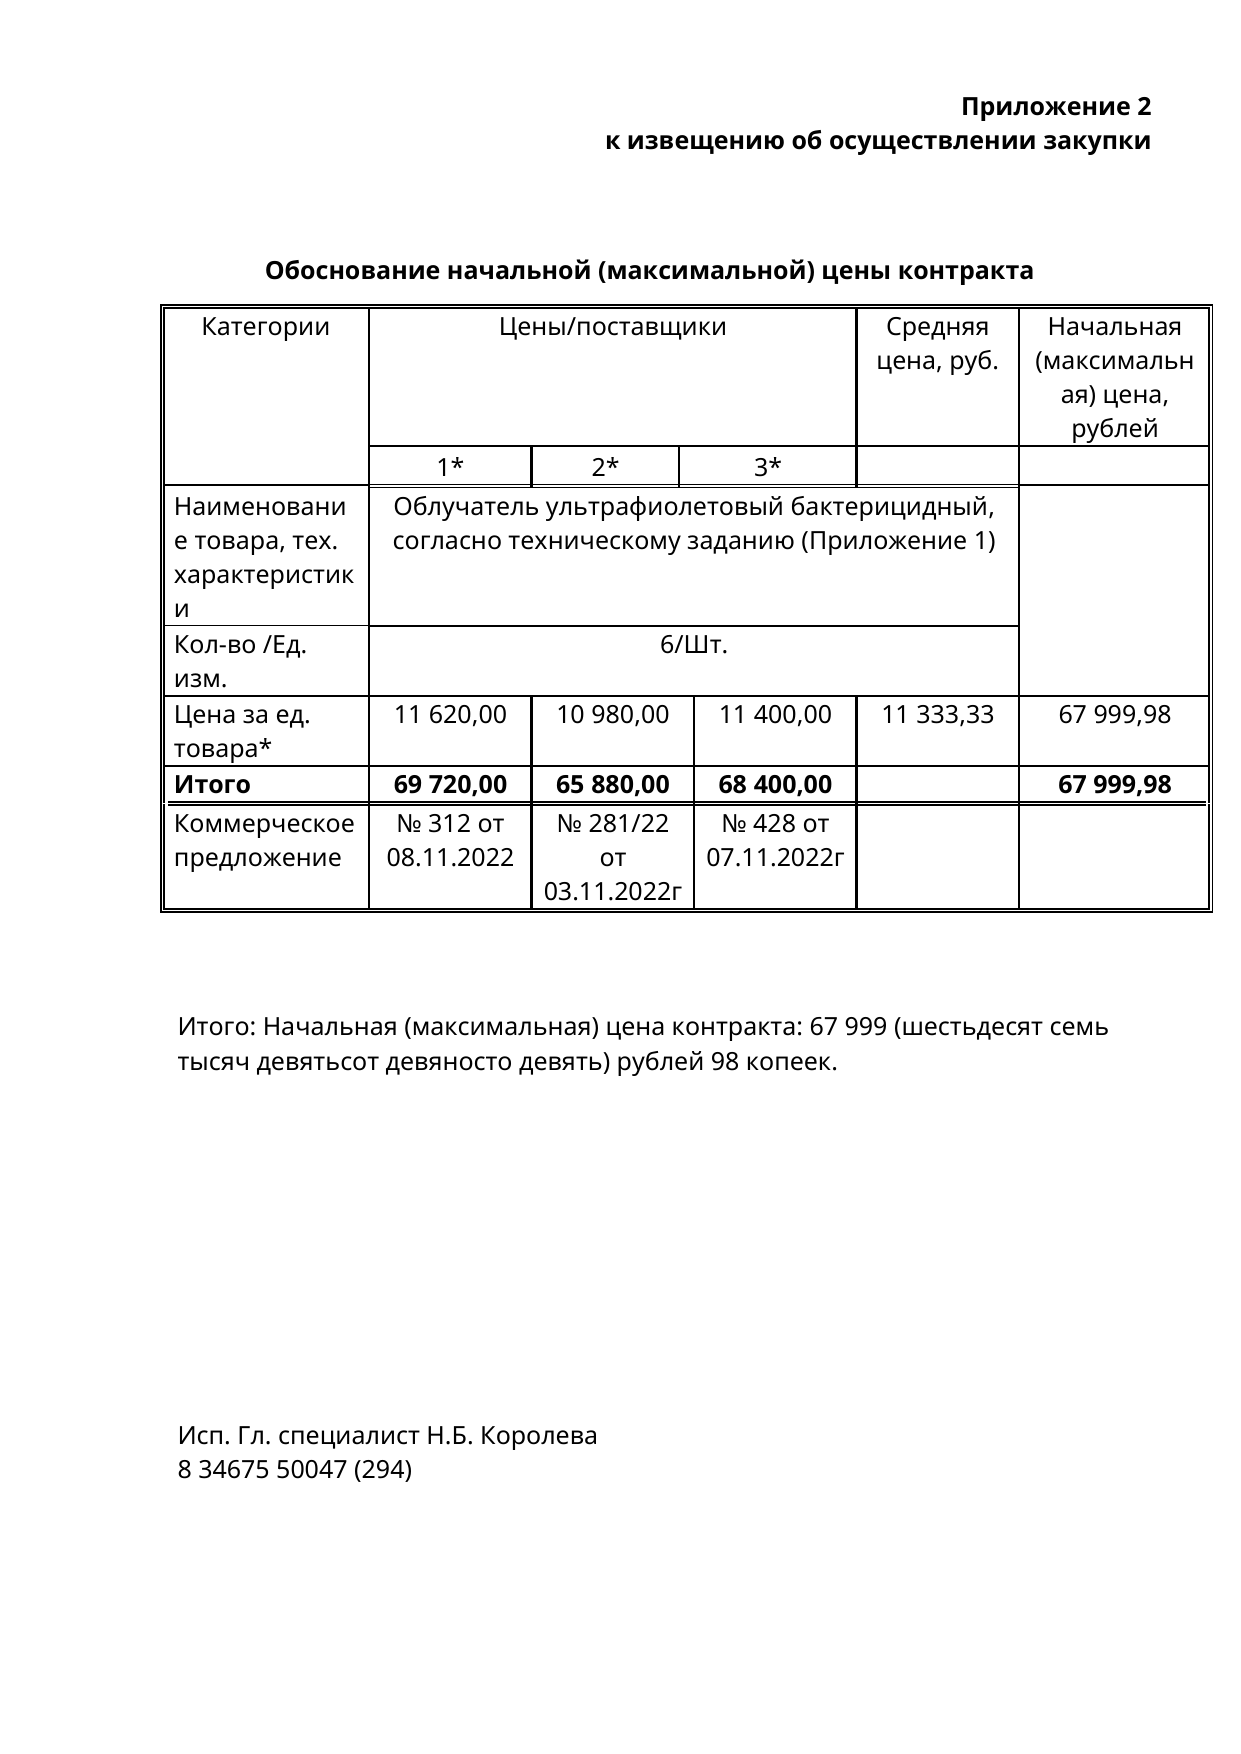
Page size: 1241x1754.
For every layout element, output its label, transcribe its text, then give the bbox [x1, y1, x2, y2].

table_cell 65 880,00 [533, 767, 693, 801]
table_cell 3* [680, 447, 855, 484]
table_header Категории [165, 309, 368, 484]
table_cell [858, 447, 1018, 484]
table_cell [1020, 447, 1208, 484]
table_cell 67 999,98 [1020, 767, 1208, 801]
text Итого: Начальная (максимальная) цена контракта: 67 999 (шестьдесят семь тысяч девятьсот девяносто девять) рублей 98 копеек. [177, 1009, 1152, 1077]
table_cell № 428 от 07.11.2022г [695, 806, 855, 908]
table_cell 11 620,00 [370, 697, 530, 765]
table_cell [858, 806, 1018, 908]
table_header Цены/поставщики [370, 309, 855, 445]
text к извещению об осуществлении закупки [177, 123, 1152, 157]
table_cell № 312 от 08.11.2022 [370, 806, 530, 908]
text 8 34675 50047 (294) [177, 1452, 1152, 1486]
text Обоснование начальной (максимальной) цены контракта [148, 253, 1152, 287]
table_header Средняя цена, руб. [858, 309, 1018, 445]
table_cell Наименование товара, тех. характеристики [165, 486, 368, 625]
table_cell 2* [533, 447, 678, 484]
table_cell 11 333,33 [858, 697, 1018, 765]
table_cell [1020, 486, 1208, 625]
table_cell Цена за ед. товара* [165, 697, 368, 765]
table_cell Итого [165, 767, 368, 801]
text Исп. Гл. специалист Н.Б. Королева [177, 1418, 1152, 1452]
table_cell 67 999,98 [1020, 697, 1208, 765]
table_cell № 281/22 от 03.11.2022г [533, 806, 693, 908]
text Приложение 2 [177, 89, 1152, 123]
table_cell Облучатель ультрафиолетовый бактерицидный, согласно техническому заданию (Приложение 1) [370, 488, 1018, 625]
table_cell 1* [370, 447, 530, 484]
table_cell Кол-во /Ед. изм. [165, 626, 368, 695]
table_cell 11 400,00 [695, 697, 855, 765]
table_header Начальная (максимальная) цена, рублей [1020, 309, 1208, 445]
table_cell [858, 767, 1018, 801]
table_cell 10 980,00 [533, 697, 693, 765]
table_cell Коммерческое предложение [163, 801, 368, 908]
table_cell 6/Шт. [370, 627, 1018, 695]
table_cell [1020, 801, 1211, 908]
table_cell 69 720,00 [370, 767, 530, 801]
table_cell 68 400,00 [695, 767, 855, 801]
table_cell [1020, 625, 1208, 695]
